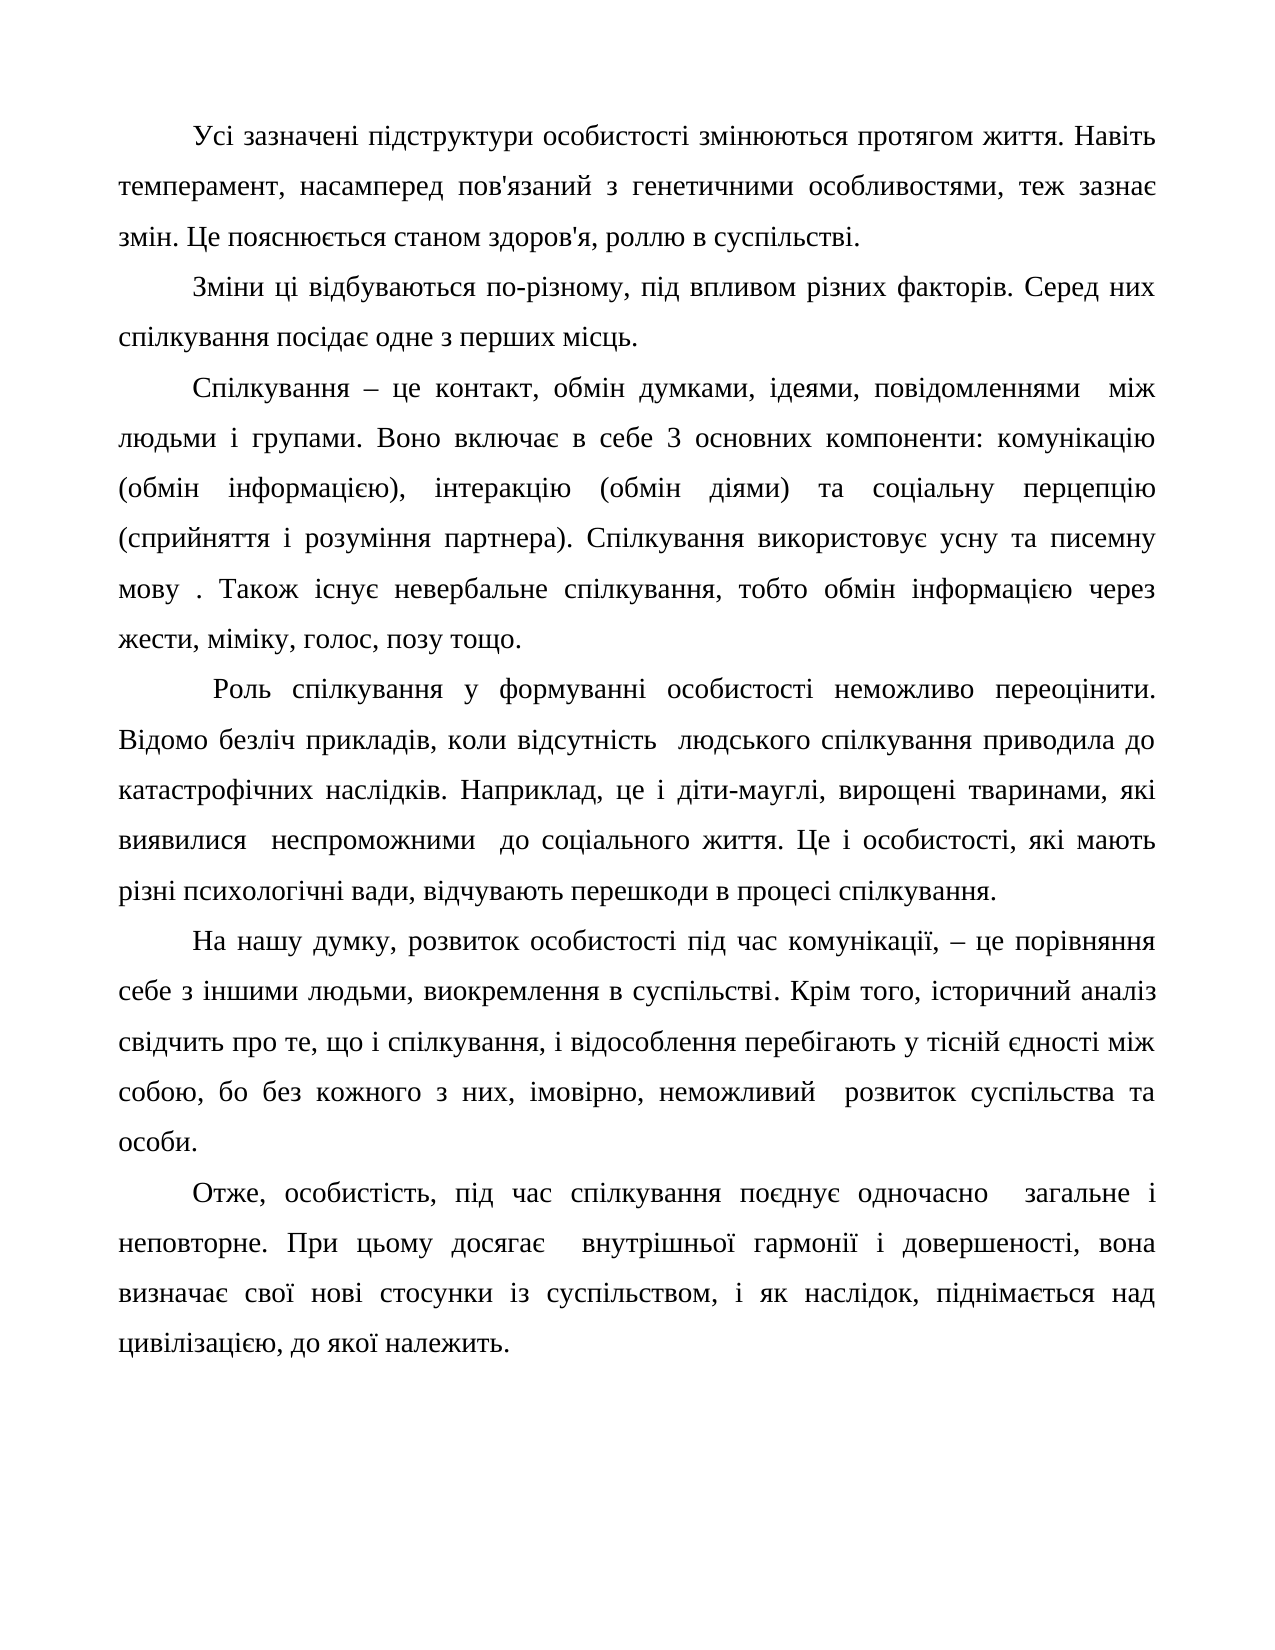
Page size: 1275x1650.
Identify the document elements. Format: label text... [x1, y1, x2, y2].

text Усі зазначені підструктури особистості змінюються протягом життя. Навіть темперамент, насамперед пов'язаний з генетичними особливостями, теж зазнає змін. Це пояснюється станом здоров'я, роллю в суспільстві. [118, 118, 1157, 252]
text Зміни ці відбуваються по-різному, під впливом різних факторів. Серед них спілкування посідає одне з перших місць. [118, 269, 1157, 353]
text На нашу думку, розвиток особистості під час комунікації, – це порівняння себе з іншими людьми, виокремлення в суспільстві. Крім того, історичний аналіз свідчить про те, що і спілкування, і відособлення перебігають у тісній єдності між собою, бо без кожного з них, імовірно, неможливий розвиток суспільства та особи. [118, 923, 1157, 1158]
text Спілкування – це контакт, обмін думками, ідеями, повідомленнями між людьми і групами. Воно включає в себе 3 основних компоненти: комунікацію (обмін інформацією), інтеракцію (обмін діями) та соціальну перцепцію (сприйняття і розуміння партнера). Спілкування використовує усну та писемну мову . Також існує невербальне спілкування, тобто обмін інформацією через жести, міміку, голос, позу тощо. [118, 370, 1157, 655]
text Отже, особистість, під час спілкування поєднує одночасно загальне і неповторне. При цьому досягає внутрішньої гармонії і довершеності, вона визначає свої нові стосунки із суспільством, і як наслідок, піднімається над цивілізацією, до якої належить. [118, 1175, 1157, 1359]
text Роль спілкування у формуванні особистості неможливо переоцінити. Відомо безліч прикладів, коли відсутність людського спілкування приводила до катастрофічних наслідків. Наприклад, це і діти-мауглі, вирощені тваринами, які виявилися неспроможними до соціального життя. Це і особистості, які мають різні психологічні вади, відчувають перешкоди в процесі спілкування. [118, 672, 1157, 906]
